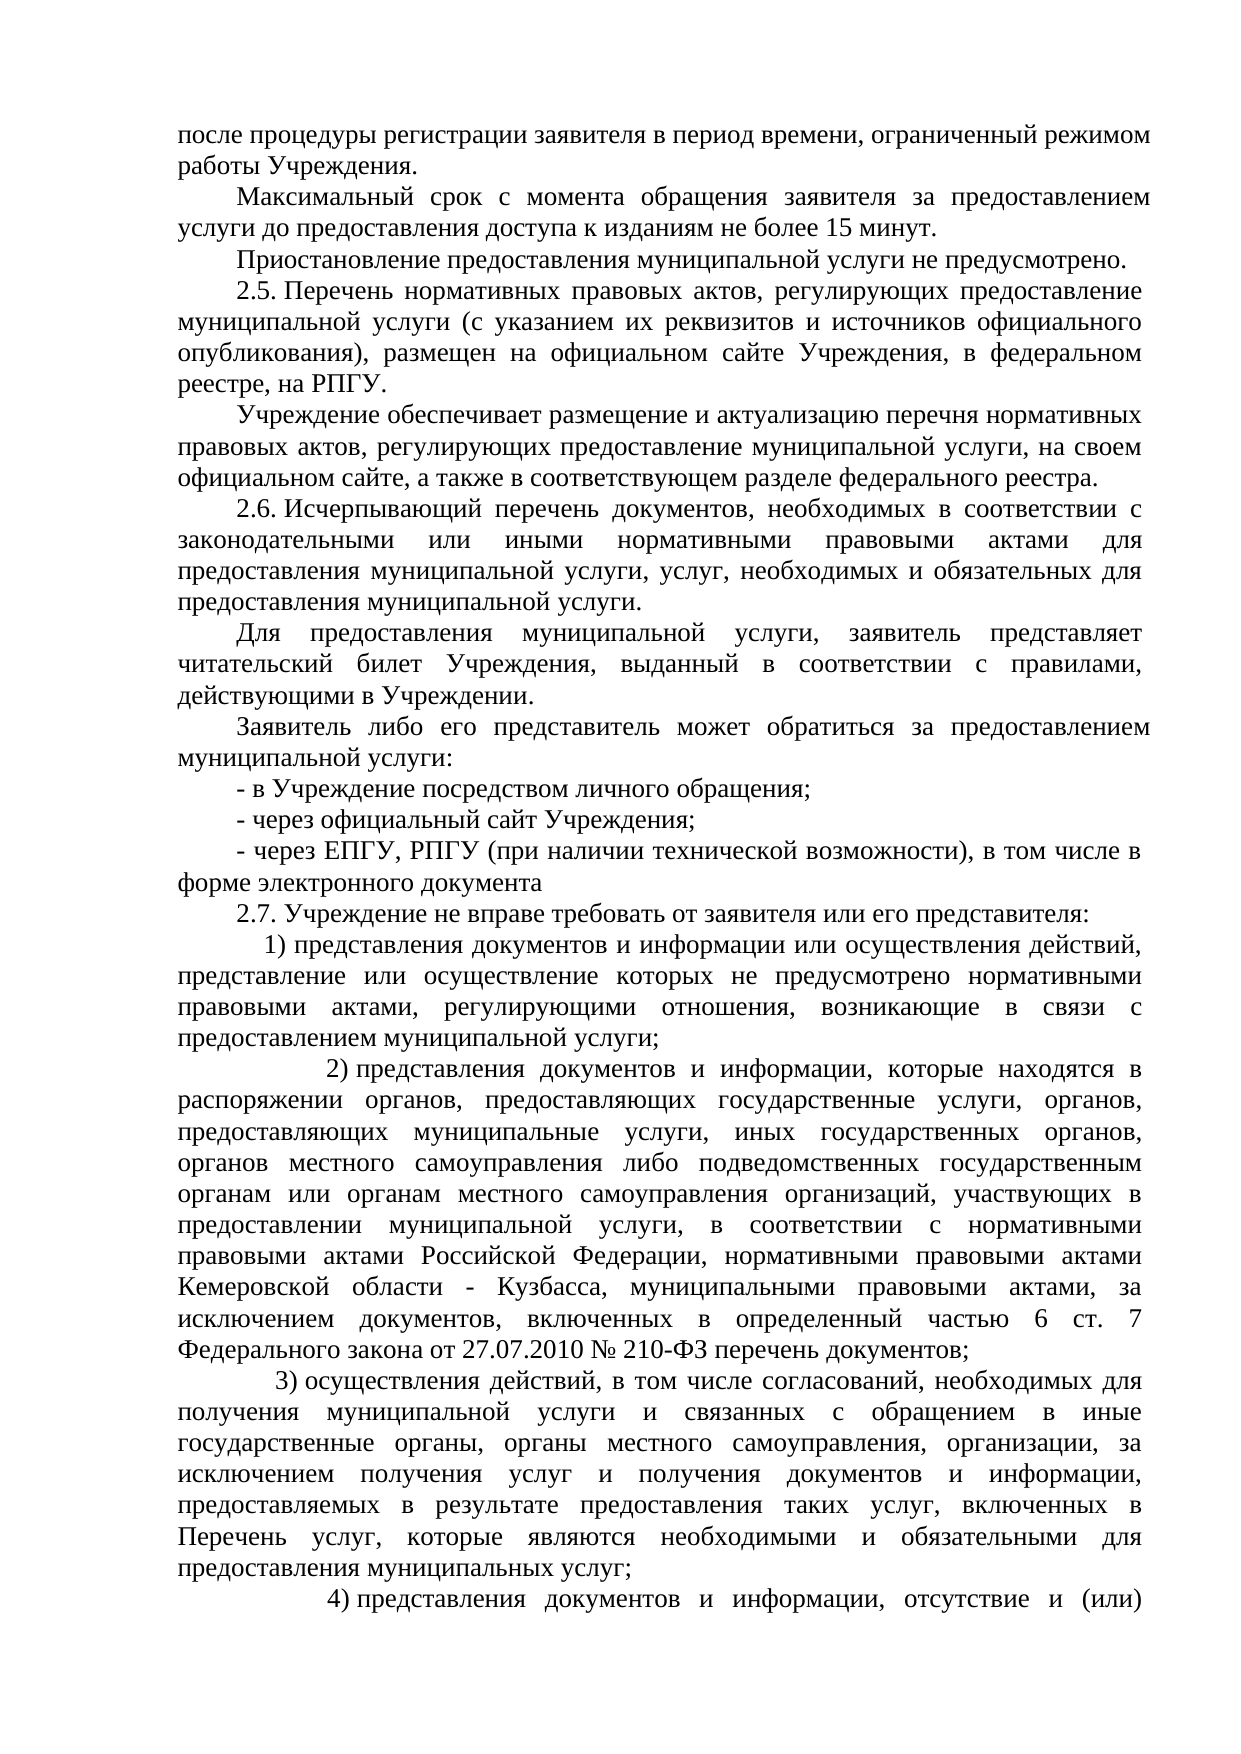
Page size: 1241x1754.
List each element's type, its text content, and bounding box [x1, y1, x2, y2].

text Максимальный срок с момента обращения заявителя за предоставлением услуги до предоставления доступа к изданиям не более 15 минут. [177, 180, 1152, 243]
text - через ЕПГУ, РПГУ (при наличии технической возможности), в том числе в форме электронного документа [177, 834, 1143, 897]
text 2.5..Перечень нормативных правовых актов, регулирующих предоставление муниципальной услуги (с указанием их реквизитов и источников официального опубликования), размещен на официальном сайте Учреждения, в федеральном реестре, на РПГУ. [177, 274, 1143, 398]
text 2).представления документов и информации, которые находятся в распоряжении органов, предоставляющих государственные услуги, органов, предоставляющих муниципальные услуги, иных государственных органов, органов местного самоуправления либо подведомственных государственным органам или органам местного самоуправления организаций, участвующих в предоставлении муниципальной услуги, в соответствии с нормативными правовыми актами Российской Федерации, нормативными правовыми актами Кемеровской области - Кузбасса, муниципальными правовыми актами, за исключением документов, включенных в определенный частью 6 ст. 7 Федерального закона от 27.07.2010 № 210-ФЗ перечень документов; [177, 1052, 1143, 1364]
text 1).представления документов и информации или осуществления действий, представление или осуществление которых не предусмотрено нормативными правовыми актами, регулирующими отношения, возникающие в связи с предоставлением муниципальной услуги; [177, 928, 1143, 1052]
text Для предоставления муниципальной услуги, заявитель представляет читательский билет Учреждения, выданный в соответствии с правилами, действующими в Учреждении. [177, 616, 1143, 710]
text 2.7. Учреждение не вправе требовать от заявителя или его представителя: [177, 897, 1143, 928]
text Учреждение обеспечивает размещение и актуализацию перечня нормативных правовых актов, регулирующих предоставление муниципальной услуги, на своем официальном сайте, а также в соответствующем разделе федерального реестра. [177, 398, 1143, 492]
text 2.6..Исчерпывающий перечень документов, необходимых в соответствии с законодательными или иными нормативными правовыми актами для предоставления муниципальной услуги, услуг, необходимых и обязательных для предоставления муниципальной услуги. [177, 492, 1143, 616]
text Приостановление предоставления муниципальной услуги не предусмотрено. [177, 243, 1152, 274]
text 3).осуществления действий, в том числе согласований, необходимых для получения муниципальной услуги и связанных с обращением в иные государственные органы, органы местного самоуправления, организации, за исключением получения услуг и получения документов и информации, предоставляемых в результате предоставления таких услуг, включенных в Перечень услуг, которые являются необходимыми и обязательными для предоставления муниципальных услуг; [177, 1364, 1143, 1582]
text - через официальный сайт Учреждения; [177, 803, 1143, 834]
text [177, 1582, 1143, 1613]
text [177, 118, 1152, 180]
text - в Учреждение посредством личного обращения; [177, 772, 1152, 803]
text Заявитель либо его представитель может обратиться за предоставлением муниципальной услуги: [177, 710, 1152, 772]
